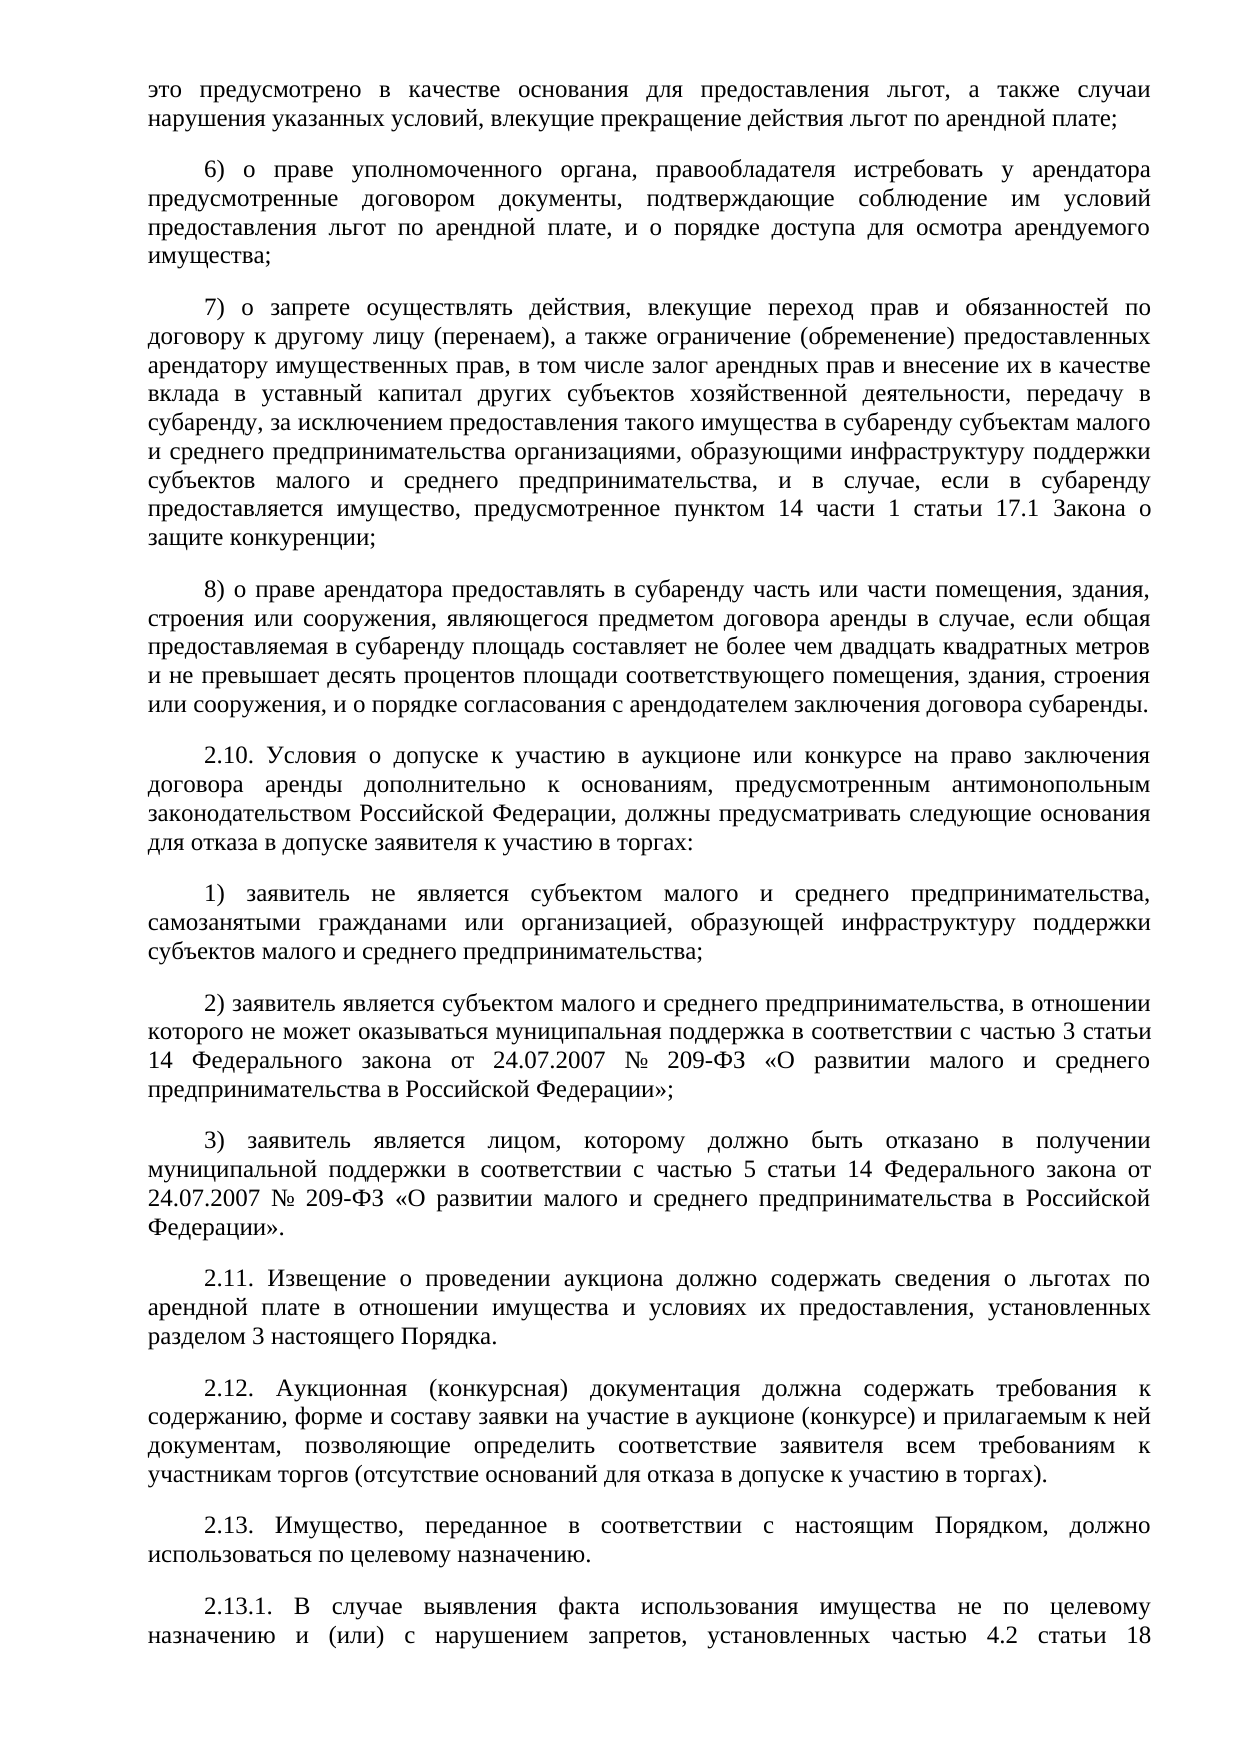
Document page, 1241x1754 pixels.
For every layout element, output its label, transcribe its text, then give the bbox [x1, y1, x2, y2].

text 2.12. Аукционная (конкурсная) документация должна содержать требования к содержанию, форме и составу заявки на участие в аукционе (конкурсе) и прилагаемым к ней документам, позволяющие определить соответствие заявителя всем требованиям к участникам торгов (отсутствие оснований для отказа в допуске к участию в торгах). [148, 1373, 1152, 1488]
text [148, 74, 1152, 131]
text 7) о запрете осуществлять действия, влекущие переход прав и обязанностей по договору к другому лицу (перенаем), а также ограничение (обременение) предоставленных арендатору имущественных прав, в том числе залог арендных прав и внесение их в качестве вклада в уставный капитал других субъектов хозяйственной деятельности, передачу в субаренду, за исключением предоставления такого имущества в субаренду субъектам малого и среднего предпринимательства организациями, образующими инфраструктуру поддержки субъектов малого и среднего предпринимательства, и в случае, если в субаренду предоставляется имущество, предусмотренное пунктом 14 части 1 статьи 17.1 Закона о защите конкуренции; [148, 292, 1152, 551]
text 2.11. Извещение о проведении аукциона должно содержать сведения о льготах по арендной плате в отношении имущества и условиях их предоставления, установленных разделом 3 настоящего Порядка. [148, 1263, 1152, 1350]
text 2) заявитель является субъектом малого и среднего предпринимательства, в отношении которого не может оказываться муниципальная поддержка в соответствии с частью 3 статьи 14 Федерального закона от 24.07.2007 № 209-ФЗ «О развитии малого и среднего предпринимательства в Российской Федерации»; [148, 988, 1152, 1103]
text 2.13. Имущество, переданное в соответствии с настоящим Порядком, должно использоваться по целевому назначению. [148, 1511, 1152, 1568]
text 3) заявитель является лицом, которому должно быть отказано в получении муниципальной поддержки в соответствии с частью 5 статьи 14 Федерального закона от 24.07.2007 № 209-ФЗ «О развитии малого и среднего предпринимательства в Российской Федерации». [148, 1126, 1152, 1241]
text 6) о праве уполномоченного органа, правообладателя истребовать у арендатора предусмотренные договором документы, подтверждающие соблюдение им условий предоставления льгот по арендной плате, и о порядке доступа для осмотра арендуемого имущества; [148, 154, 1152, 269]
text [148, 1591, 1152, 1648]
text 8) о праве арендатора предоставлять в субаренду часть или части помещения, здания, строения или сооружения, являющегося предметом договора аренды в случае, если общая предоставляемая в субаренду площадь составляет не более чем двадцать квадратных метров и не превышает десять процентов площади соответствующего помещения, здания, строения или сооружения, и о порядке согласования с арендодателем заключения договора субаренды. [148, 574, 1152, 718]
text 1) заявитель не является субъектом малого и среднего предпринимательства, самозанятыми гражданами или организацией, образующей инфраструктуру поддержки субъектов малого и среднего предпринимательства; [148, 878, 1152, 965]
text 2.10. Условия о допуске к участию в аукционе или конкурсе на право заключения договора аренды дополнительно к основаниям, предусмотренным антимонопольным законодательством Российской Федерации, должны предусматривать следующие основания для отказа в допуске заявителя к участию в торгах: [148, 741, 1152, 856]
